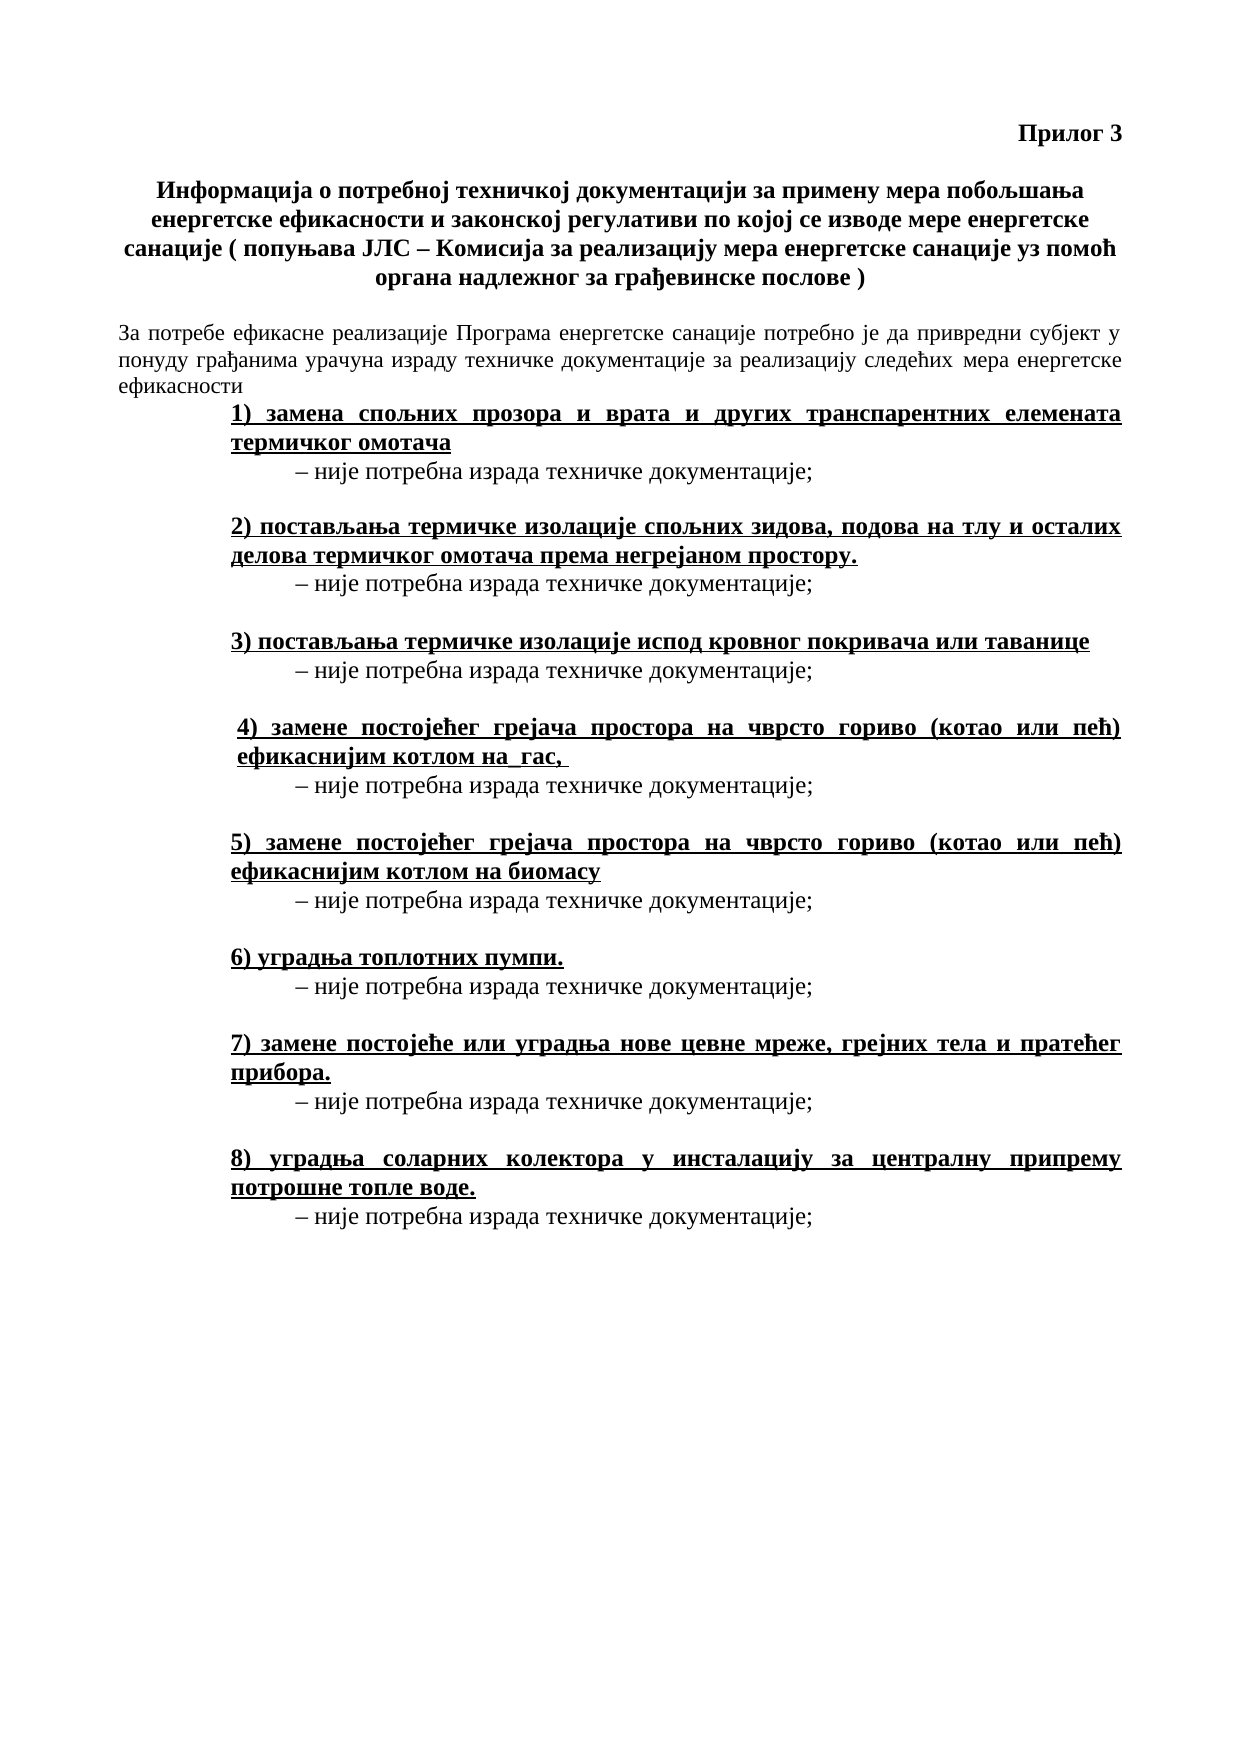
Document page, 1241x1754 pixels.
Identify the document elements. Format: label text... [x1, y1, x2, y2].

text 7) замене постојеће или уградња нове цевне мреже, грејних тела и пратећег прибора. [230, 1028, 1122, 1053]
text 3) постављања термичке изолације испод кровног покривача или таванице [231, 626, 1122, 655]
text За потребе ефикасне реализације Програма енергетске санације потребно је да привредни субјект у понуду грађанима урачуна израду техничке документације за реализацију следећих мера енергетске ефикасности [118, 319, 1122, 398]
text 2) постављања термичке изолације спољних зидова, подова на тлу и осталих делова термичког омотача према негрејаном простору. [231, 537, 1122, 568]
text – није потребна израда техничке документације; [237, 1201, 1122, 1230]
text 7) замене постојеће или уградња нове цевне мреже, грејних тела и пратећег прибора. [230, 1054, 1122, 1086]
text 4) замене постојећег грејача простора на чврсто гориво (котао или пећ) ефикаснијим котлом на_гас, [237, 712, 1122, 770]
text 6) уградња топлотних пумпи. [230, 942, 1122, 971]
text – није потребна израда техничке документације; [237, 568, 1122, 597]
text – није потребна израда техничке документације; [237, 971, 1122, 1000]
text – није потребна израда техничке документације; [237, 885, 1122, 913]
text – није потребна израда техничке документације; [237, 1086, 1122, 1115]
text 1) замена спољних прозора и врата и других транспарентних елемената термичког омотача [231, 425, 1122, 456]
text 5) замене постојећег грејача простора на чврсто гориво (котао или пећ) ефикаснијим котлом на биомасу [230, 853, 1122, 885]
text 8) уградња соларних колектора у инсталацију за централну припрему потрошне топле воде. [230, 1169, 1122, 1201]
text – није потребна израда техничке документације; [237, 655, 1122, 683]
text 2) постављања термичке изолације спољних зидова, подова на тлу и осталих делова термичког омотача према негрејаном простору. [231, 511, 1122, 536]
text – није потребна израда техничке документације; [237, 456, 1122, 485]
text Прилог 3 [118, 118, 1122, 147]
text 1) замена спољних прозора и врата и других транспарентних елемената термичког омотача [231, 398, 1122, 423]
text 8) уградња соларних колектора у инсталацију за централну припрему потрошне топле воде. [230, 1115, 1122, 1168]
text – није потребна израда техничке документацијe; [295, 770, 1122, 798]
text Информација о потребној техничкој документацији за примену мера побољшања енергетске ефикасности и законској регулативи по којој се изводе мере енергетске санације ( попуњава ЈЛС – Комисија за реализацију мера енергетске санације уз помоћ органа надлежног за грађевинске послове ) [118, 176, 1122, 291]
text 5) замене постојећег грејача простора на чврсто гориво (котао или пећ) ефикаснијим котлом на биомасу [230, 827, 1122, 852]
